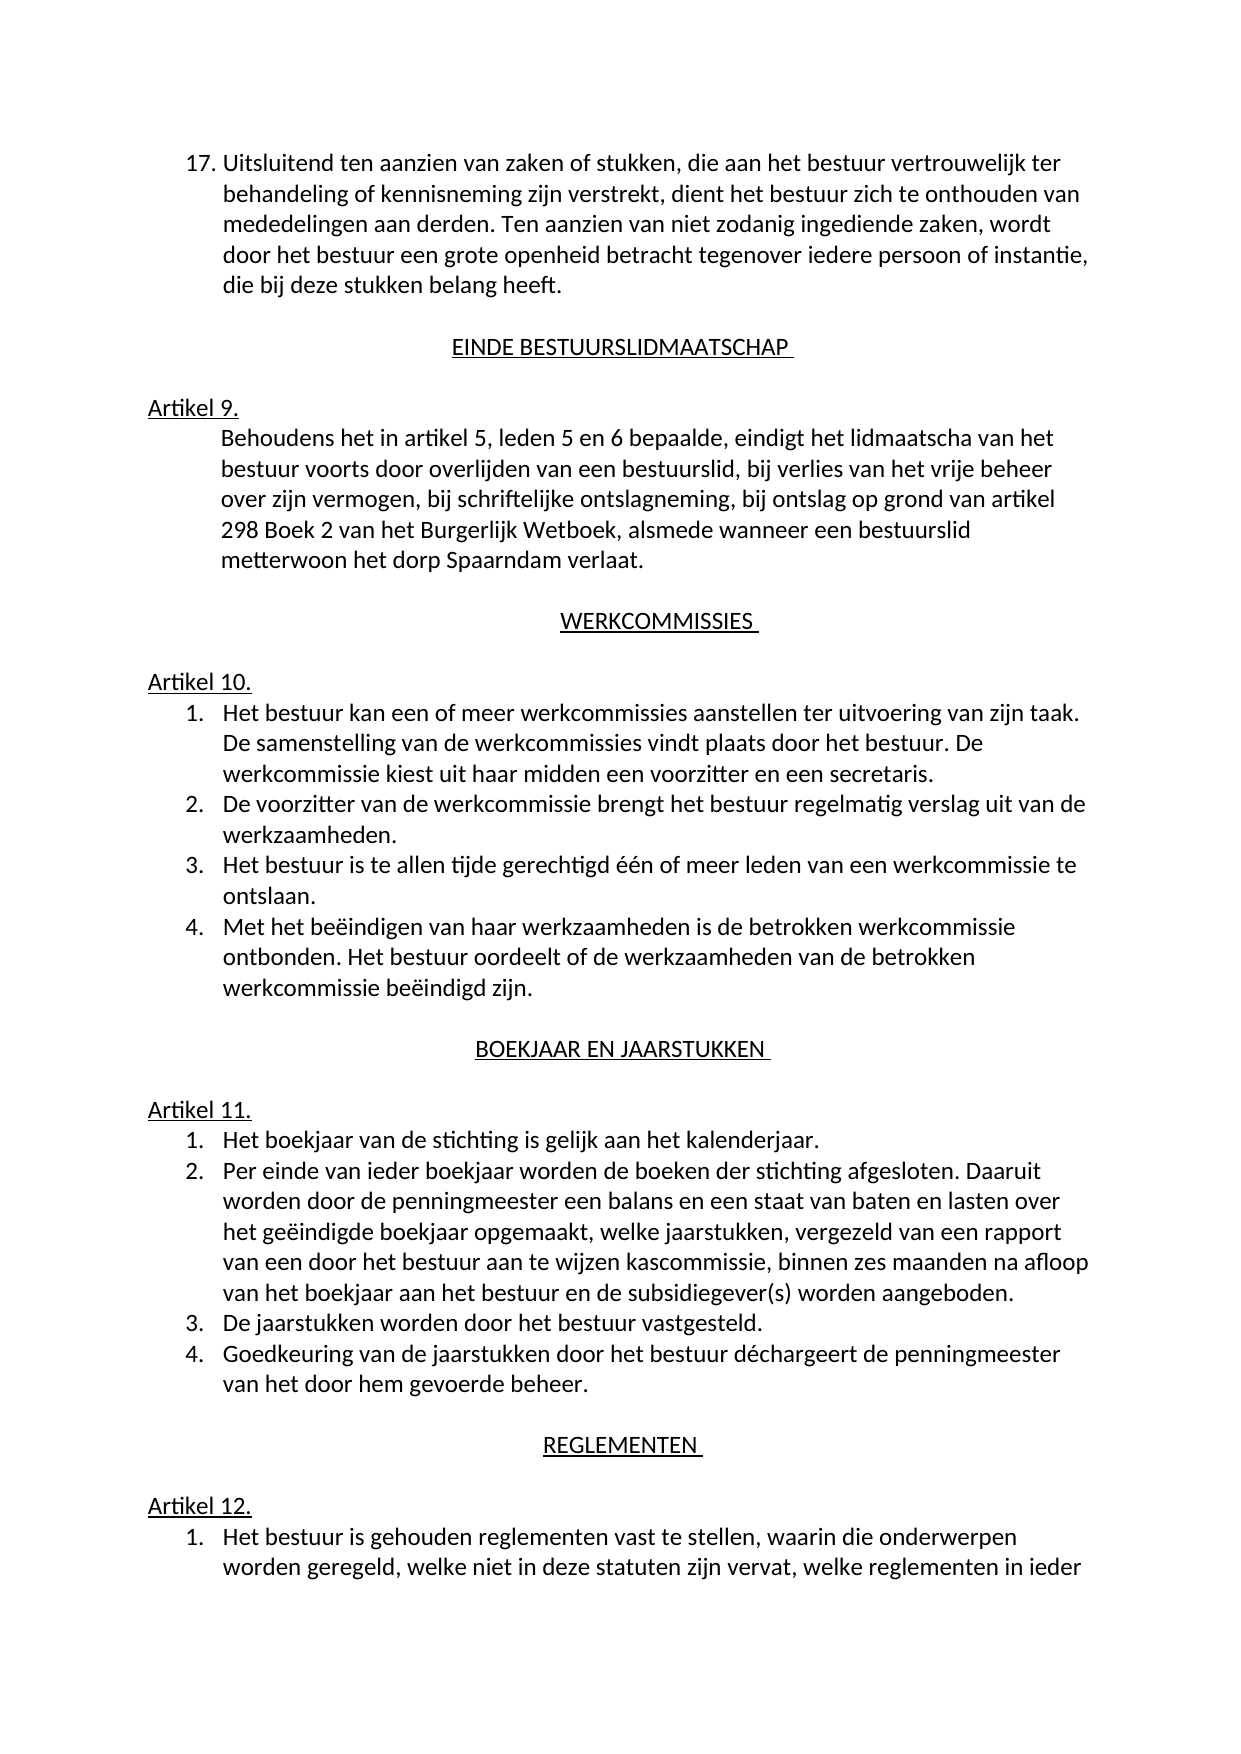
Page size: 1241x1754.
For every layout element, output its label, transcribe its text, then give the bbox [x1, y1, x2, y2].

list Het bestuur is te allen tijde gerechtigd één of meer leden van een werkcommissie te ontslaan. [185, 849, 1093, 911]
list Met het beëindigen van haar werkzaamheden is de betrokken werkcommissie ontbonden. Het bestuur oordeelt of de werkzaamheden van de betrokken werkcommissie beëindigd zijn. [185, 911, 1093, 1002]
list Het boekjaar van de stichting is gelijk aan het kalenderjaar. [185, 1124, 1093, 1155]
text Artikel 9. [148, 392, 1093, 422]
text BOEKJAAR EN JAARSTUKKEN [148, 1033, 1093, 1063]
text REGLEMENTEN [148, 1429, 1093, 1460]
text WERKCOMMISSIES [221, 605, 1093, 636]
text Behoudens het in artikel 5, leden 5 en 6 bepaalde, eindigt het lidmaatscha van het bestuur voorts door overlijden van een bestuurslid, bij verlies van het vrije beheer over zijn vermogen, bij schriftelijke ontslagneming, bij ontslag op grond van artikel 298 Boek 2 van het Burgerlijk Wetboek, alsmede wanneer een bestuurslid metterwoon het dorp Spaarndam verlaat. [221, 422, 1093, 575]
list Per einde van ieder boekjaar worden de boeken der stichting afgesloten. Daaruit worden door de penningmeester een balans en een staat van baten en lasten over het geëindigde boekjaar opgemaakt, welke jaarstukken, vergezeld van een rapport van een door het bestuur aan te wijzen kascommissie, binnen zes maanden na afloop van het boekjaar aan het bestuur en de subsidiegever(s) worden aangeboden. [185, 1155, 1093, 1307]
text Artikel 10. [148, 666, 1093, 697]
text EINDE BESTUURSLIDMAATSCHAP [148, 331, 1093, 361]
list Het bestuur kan een of meer werkcommissies aanstellen ter uitvoering van zijn taak. De samenstelling van de werkcommissies vindt plaats door het bestuur. De werkcommissie kiest uit haar midden een voorzitter en een secretaris. [185, 697, 1093, 788]
list Uitsluitend ten aanzien van zaken of stukken, die aan het bestuur vertrouwelijk ter behandeling of kennisneming zijn verstrekt, dient het bestuur zich te onthouden van mededelingen aan derden. Ten aanzien van niet zodanig ingediende zaken, wordt door het bestuur een grote openheid betracht tegenover iedere persoon of instantie, die bij deze stukken belang heeft. [185, 148, 1093, 300]
list Goedkeuring van de jaarstukken door het bestuur déchargeert de penningmeester van het door hem gevoerde beheer. [185, 1338, 1093, 1399]
list De voorzitter van de werkcommissie brengt het bestuur regelmatig verslag uit van de werkzaamheden. [185, 788, 1093, 849]
text Artikel 11. [148, 1094, 1093, 1124]
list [185, 1521, 1093, 1582]
text Artikel 12. [148, 1491, 1093, 1521]
list De jaarstukken worden door het bestuur vastgesteld. [185, 1307, 1093, 1338]
